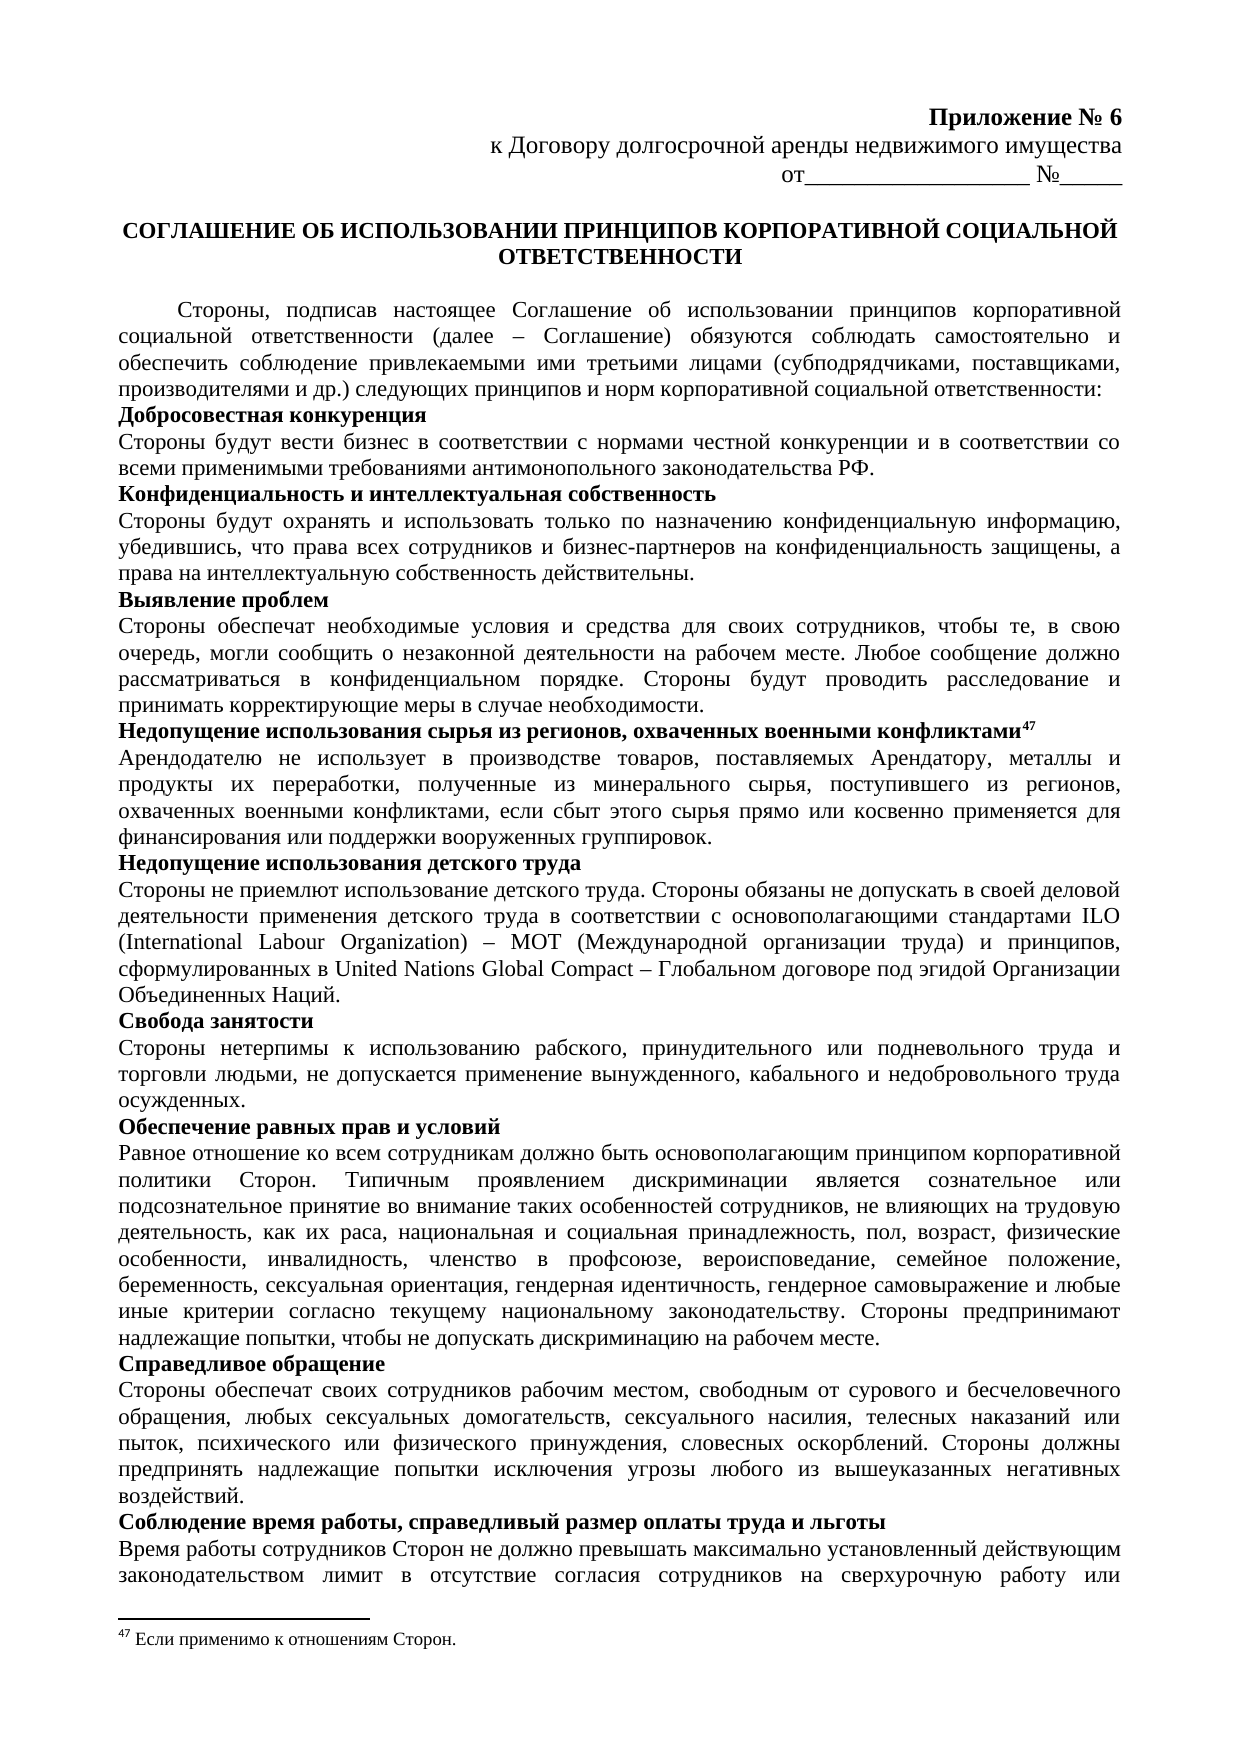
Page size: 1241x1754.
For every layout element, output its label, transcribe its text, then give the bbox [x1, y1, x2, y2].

text Стороны обеспечат необходимые условия и средства для своих сотрудников, чтобы те, в свою очередь, могли сообщить о незаконной деятельности на рабочем месте. Любое сообщение должно рассматриваться в конфиденциальном порядке. Стороны будут проводить расследование и принимать корректирующие меры в случае необходимости. [118, 612, 1122, 718]
text Недопущение использования детского труда [118, 849, 1122, 876]
text Стороны обеспечат своих сотрудников рабочим местом, свободным от сурового и бесчеловечного обращения, любых сексуальных домогательств, сексуального насилия, телесных наказаний или пыток, психического или физического принуждения, словесных оскорблений. Стороны должны предпринять надлежащие попытки исключения угрозы любого из вышеуказанных негативных воздействий. [118, 1376, 1122, 1508]
text Арендодателю не использует в производстве товаров, поставляемых Арендатору, металлы и продукты их переработки, полученные из минерального сырья, поступившего из регионов, охваченных военными конфликтами, если сбыт этого сырья прямо или косвенно применяется для финансирования или поддержки вооруженных группировок. [118, 744, 1122, 849]
text Добросовестная конкуренция [118, 401, 1122, 428]
text Конфиденциальность и интеллектуальная собственность [118, 480, 1122, 507]
text Обеспечение равных прав и условий [118, 1113, 1122, 1139]
text Недопущение использования сырья из регионов, охваченных военными конфликтами [118, 718, 1122, 744]
text Стороны не приемлют использование детского труда. Стороны обязаны не допускать в своей деловой деятельности применения детского труда в соответствии с основополагающими стандартами ILO (International Labour Organization) – МОТ (Международной организации труда) и принципов, сформулированных в United Nations Global Compact – Глобальном договоре под эгидой Организации Объединенных Наций. [118, 876, 1122, 1007]
text Свобода занятости [118, 1007, 1122, 1034]
text Справедливое обращение [118, 1350, 1122, 1376]
text Стороны, подписав настоящее Соглашение об использовании принципов корпоративной социальной ответственности (далее – Соглашение) обязуются соблюдать самостоятельно и обеспечить соблюдение привлекаемыми ими третьими лицами (субподрядчиками, поставщиками, производителями и др.) следующих принципов и норм корпоративной социальной ответственности: [118, 296, 1122, 401]
text от__________________ №_____ [118, 159, 1122, 188]
text Стороны нетерпимы к использованию рабского, принудительного или подневольного труда и торговли людьми, не допускается применение вынужденного, кабального и недобровольного труда осужденных. [118, 1034, 1122, 1113]
text СОГЛАШЕНИЕ ОБ ИСПОЛЬЗОВАНИИ ПРИНЦИПОВ КОРПОРАТИВНОЙ СОЦИАЛЬНОЙ ОТВЕТСТВЕННОСТИ [118, 217, 1122, 269]
text к Договору долгосрочной аренды недвижимого имущества [118, 131, 1122, 159]
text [118, 1534, 1122, 1587]
text Соблюдение время работы, справедливый размер оплаты труда и льготы [118, 1508, 1122, 1534]
list Приложение № 6 [192, 102, 1122, 131]
text Стороны будут вести бизнес в соответствии с нормами честной конкуренции и в соответствии со всеми применимыми требованиями антимонопольного законодательства РФ. [118, 428, 1122, 480]
text Равное отношение ко всем сотрудникам должно быть основополагающим принципом корпоративной политики Сторон. Типичным проявлением дискриминации является сознательное или подсознательное принятие во внимание таких особенностей сотрудников, не влияющих на трудовую деятельность, как их раса, национальная и социальная принадлежность, пол, возраст, физические особенности, инвалидность, членство в профсоюзе, вероисповедание, семейное положение, беременность, сексуальная ориентация, гендерная идентичность, гендерное самовыражение и любые иные критерии согласно текущему национальному законодательству. Стороны предпринимают надлежащие попытки, чтобы не допускать дискриминацию на рабочем месте. [118, 1139, 1122, 1350]
text Выявление проблем [118, 586, 1122, 612]
text Стороны будут охранять и использовать только по назначению конфиденциальную информацию, убедившись, что права всех сотрудников и бизнес-партнеров на конфиденциальность защищены, а права на интеллектуальную собственность действительны. [118, 507, 1122, 586]
